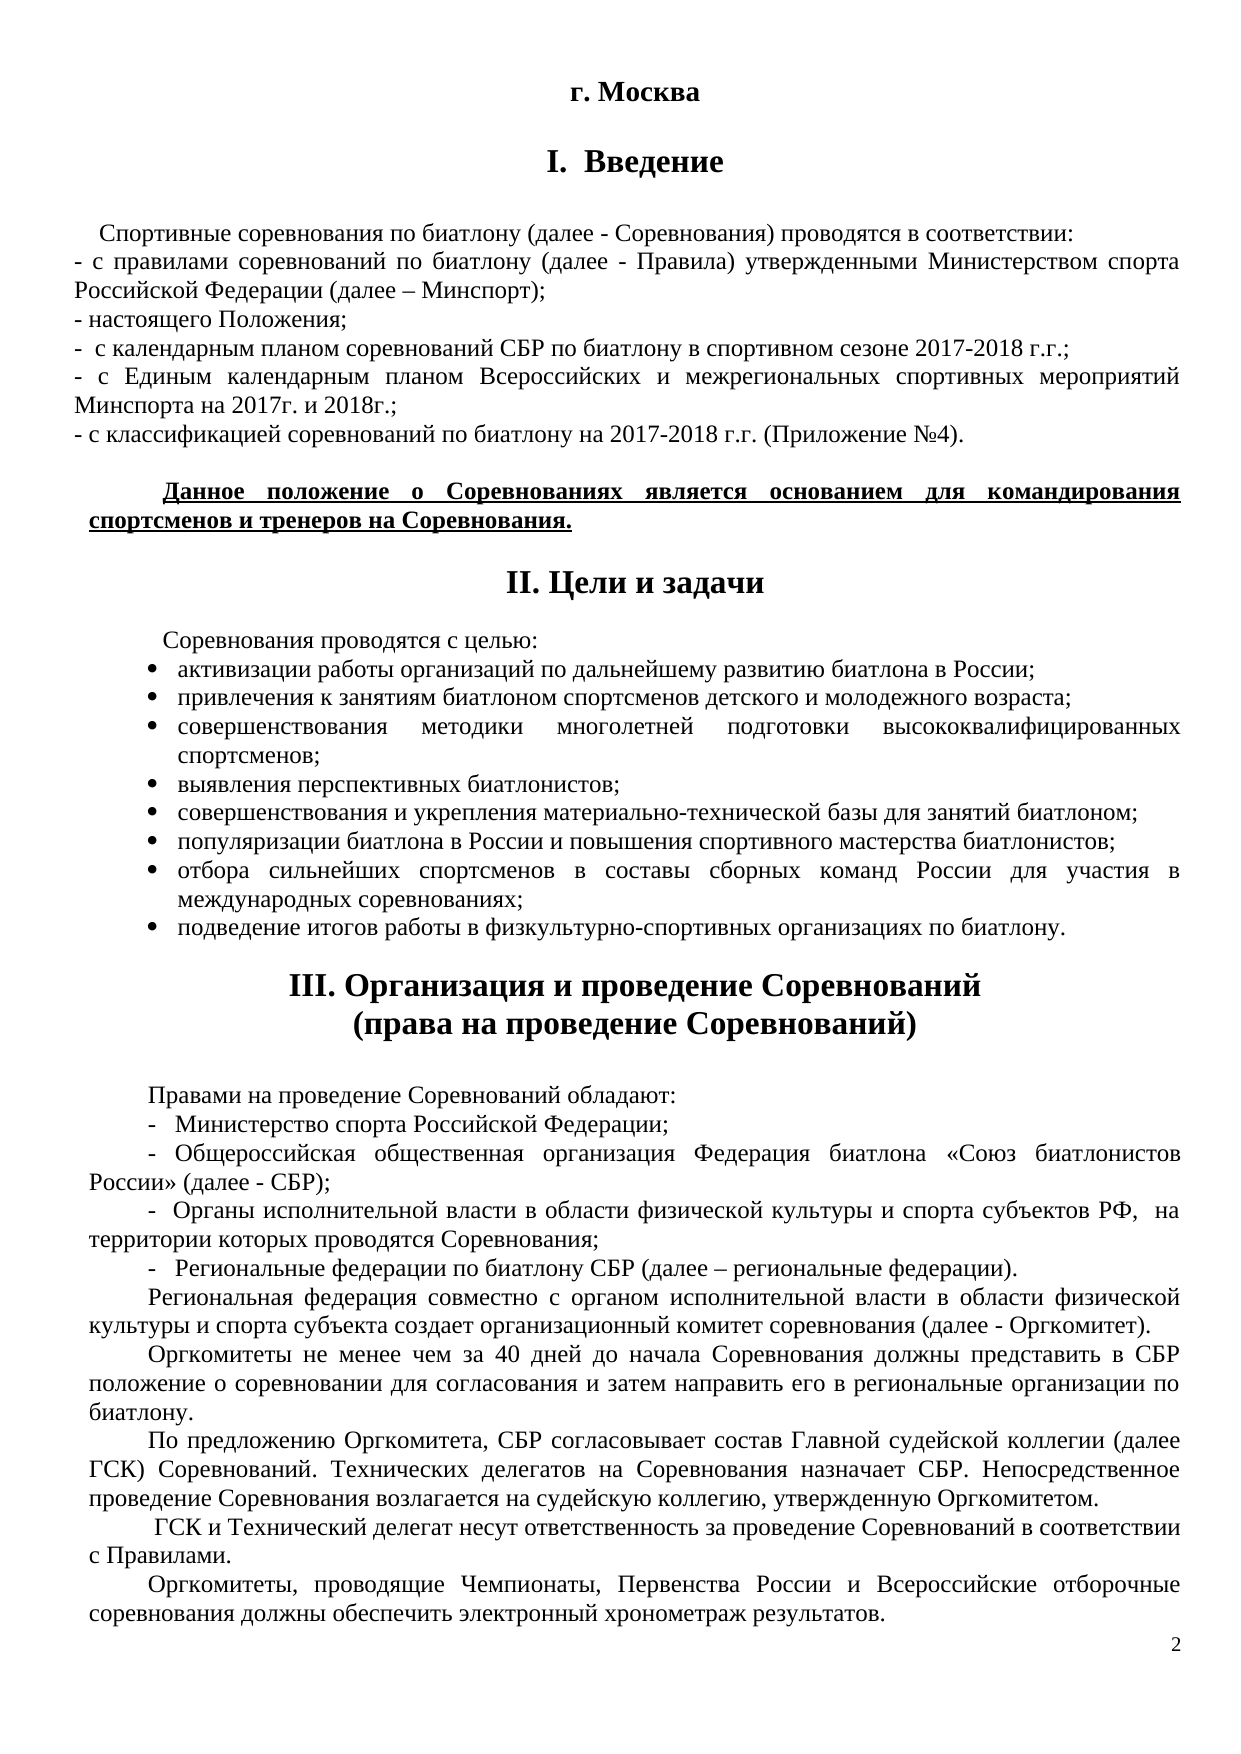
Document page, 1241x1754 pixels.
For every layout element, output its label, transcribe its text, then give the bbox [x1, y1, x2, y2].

text - Министерство спорта Российской Федерации; [89, 1109, 1181, 1138]
text Оргкомитеты не менее чем за 40 дней до начала Соревнования должны представить в СБР положение о соревновании для согласования и затем направить его в региональные организации по биатлону. [89, 1339, 1181, 1425]
text - с календарным планом соревнований СБР по биатлону в спортивном сезоне 2017-2018 г.г.; [74, 333, 1181, 361]
text ГСК и Технический делегат несут ответственность за проведение Соревнований в соответствии с Правилами. [89, 1512, 1181, 1569]
text III. Организация и проведение Соревнований [89, 965, 1181, 1004]
text - настоящего Положения; [74, 304, 1181, 333]
text Оргкомитеты, проводящие Чемпионаты, Первенства России и Всероссийские отборочные соревнования должны обеспечить электронный хронометраж результатов. [89, 1569, 1181, 1627]
text Спортивные соревнования по биатлону (далее - Соревнования) проводятся в соответствии: [74, 218, 1181, 246]
text По предложению Оргкомитета, СБР согласовывает состав Главной судейской коллегии (далее ГСК) Соревнований. Технических делегатов на Соревнования назначает СБР. Непосредственное проведение Соревнования возлагается на судейскую коллегию, утвержденную Оргкомитетом. [89, 1425, 1181, 1512]
text Региональная федерация совместно с органом исполнительной власти в области физической культуры и спорта субъекта создает организационный комитет соревнования (далее - Оргкомитет). [89, 1282, 1181, 1339]
text - Общероссийская общественная организация Федерация биатлона «Союз биатлонистов России» (далее - СБР); [89, 1138, 1181, 1195]
text Соревнования проводятся с целью: [89, 625, 1181, 654]
text - с Единым календарным планом Всероссийских и межрегиональных спортивных мероприятий Минспорта на 2017г. и 2018г.; [74, 361, 1181, 419]
list отбора сильнейших спортсменов в составы сборных команд России для участия в международных соревнованиях; [148, 855, 1181, 912]
list совершенствования и укрепления материально-технической базы для занятий биатлоном; [148, 797, 1181, 826]
text г. Москва [89, 74, 1181, 107]
text - с правилами соревнований по биатлону (далее - Правила) утвержденными Министерством спорта Российской Федерации (далее – Минспорт); [74, 246, 1181, 304]
list совершенствования методики многолетней подготовки высококвалифицированных спортсменов; [148, 711, 1181, 769]
text - Органы исполнительной власти в области физической культуры и спорта субъектов РФ, на территории которых проводятся Соревнования; [89, 1195, 1181, 1253]
list активизации работы организаций по дальнейшему развитию биатлона в России; [148, 654, 1181, 682]
list популяризации биатлона в России и повышения спортивного мастерства биатлонистов; [148, 826, 1181, 855]
text I. Введение [89, 141, 1181, 179]
text Данное положение о Соревнованиях является основанием для командирования спортсменов и тренеров на Соревнования. [89, 476, 1181, 534]
list привлечения к занятиям биатлоном спортсменов детского и молодежного возраста; [148, 682, 1181, 711]
subtitle II. Цели и задачи [89, 563, 1181, 601]
text (права на проведение Соревнований) [89, 1004, 1181, 1042]
list подведение итогов работы в физкультурно-спортивных организациях по биатлону. [148, 912, 1181, 941]
text Правами на проведение Соревнований обладают: [89, 1080, 1181, 1109]
list выявления перспективных биатлонистов; [148, 769, 1181, 797]
text - с классификацией соревнований по биатлону на 2017-2018 г.г. (Приложение №4). [74, 419, 1181, 448]
text - Региональные федерации по биатлону СБР (далее – региональные федерации). [89, 1253, 1181, 1282]
